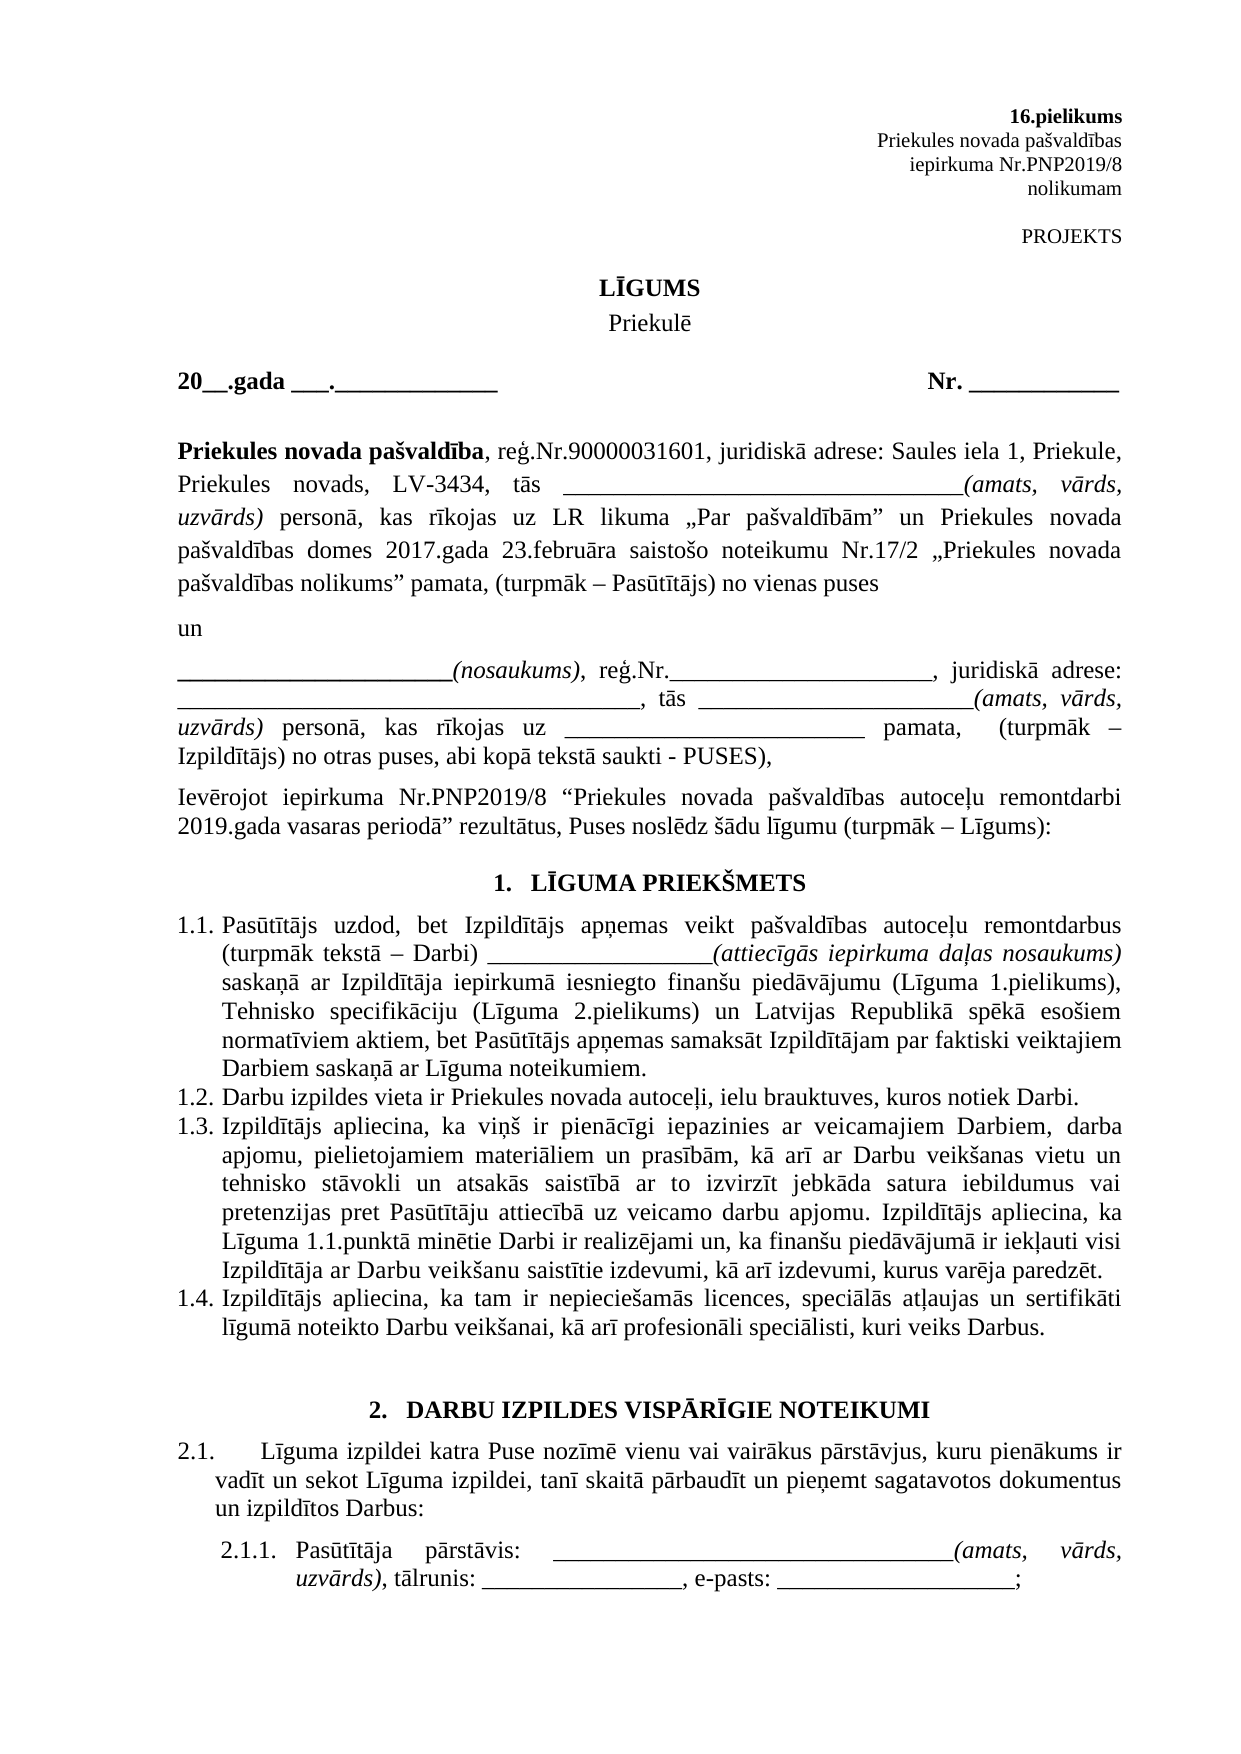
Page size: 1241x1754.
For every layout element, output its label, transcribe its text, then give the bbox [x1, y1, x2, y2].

list Darbu izpildes vieta ir Priekules novada autoceļi, ielu brauktuves, kuros notiek Darbi. [177, 1082, 1122, 1111]
list Pasūtītājs uzdod, bet Izpildītājs apņemas veikt pašvaldības autoceļu remontdarbus (turpmāk tekstā – Darbi) __________________(attiecīgās iepirkuma daļas nosaukums) saskaņā ar Izpildītāja iepirkumā iesniegto finanšu piedāvājumu (Līguma 1.pielikums), Tehnisko specifikāciju (Līguma 2.pielikums) un Latvijas Republikā spēkā esošiem normatīviem aktiem, bet Pasūtītājs apņemas samaksāt Izpildītājam par faktiski veiktajiem Darbiem saskaņā ar Līguma noteikumiem. [177, 910, 1122, 1082]
list Izpildītājs apliecina, ka tam ir nepieciešamās licences, speciālās atļaujas un sertifikāti līgumā noteikto Darbu veikšanai, kā arī profesionāli speciālisti, kuri veiks Darbus. [177, 1283, 1122, 1341]
text nolikumam [177, 176, 1122, 200]
text un [177, 613, 1122, 642]
list LĪGUMA PRIEKŠMETS [177, 868, 1122, 897]
text Priekules novada pašvaldības [177, 128, 1122, 152]
text ______________________(nosaukums), reģ.Nr._____________________, juridiskā adrese: _____________________________________, tās ______________________(amats, vārds, uzvārds) personā, kas rīkojas uz ________________________ pamata, (turpmāk – Izpildītājs) no otras puses, abi kopā tekstā saukti - PUSES), [177, 655, 1122, 770]
list Izpildītājs apliecina, ka viņš ir pienācīgi iepazinies ar veicamajiem Darbiem, darba apjomu, pielietojamiem materiāliem un prasībām, kā arī ar Darbu veikšanas vietu un tehnisko stāvokli un atsakās saistībā ar to izvirzīt jebkāda satura iebildumus vai pretenzijas pret Pasūtītāju attiecībā uz veicamo darbu apjomu. Izpildītājs apliecina, ka Līguma 1.1.punktā minētie Darbi ir realizējami un, ka finanšu piedāvājumā ir iekļauti visi Izpildītāja ar Darbu veikšanu saistītie izdevumi, kā arī izdevumi, kurus varēja paredzēt. [177, 1111, 1122, 1283]
list Līguma izpildei katra Puse nozīmē vienu vai vairākus pārstāvjus, kuru pienākums ir vadīt un sekot Līguma izpildei, tanī skaitā pārbaudīt un pieņemt sagatavotos dokumentus un izpildītos Darbus: [177, 1436, 1122, 1522]
text 20__.gada ___._____________ Nr. ____________ [177, 366, 1122, 395]
text PROJEKTS [177, 224, 1122, 248]
text 16.pielikums [177, 104, 1122, 128]
text LĪGUMS [177, 273, 1122, 302]
list Pasūtītāja pārstāvis: ________________________________(amats, vārds, uzvārds), tālrunis: ________________, e-pasts: ___________________; [220, 1535, 1122, 1592]
text Priekulē [177, 308, 1122, 337]
list DARBU IZPILDES VISPĀRĪGIE NOTEIKUMI [177, 1395, 1122, 1423]
text iepirkuma Nr.PNP2019/8 [177, 152, 1122, 176]
text Ievērojot iepirkuma Nr.PNP2019/8 “Priekules novada pašvaldības autoceļu remontdarbi 2019.gada vasaras periodā” rezultātus, Puses noslēdz šādu līgumu (turpmāk – Līgums): [177, 782, 1122, 840]
text Priekules novada pašvaldība, reģ.Nr.90000031601, juridiskā adrese: Saules iela 1, Priekule, Priekules novads, LV-3434, tās ________________________________(amats, vārds, uzvārds) personā, kas rīkojas uz LR likuma „Par pašvaldībām” un Priekules novada pašvaldības domes 2017.gada 23.februāra saistošo noteikumu Nr.17/2 „Priekules novada pašvaldības nolikums” pamata, (turpmāk – Pasūtītājs) no vienas puses [177, 436, 1122, 597]
